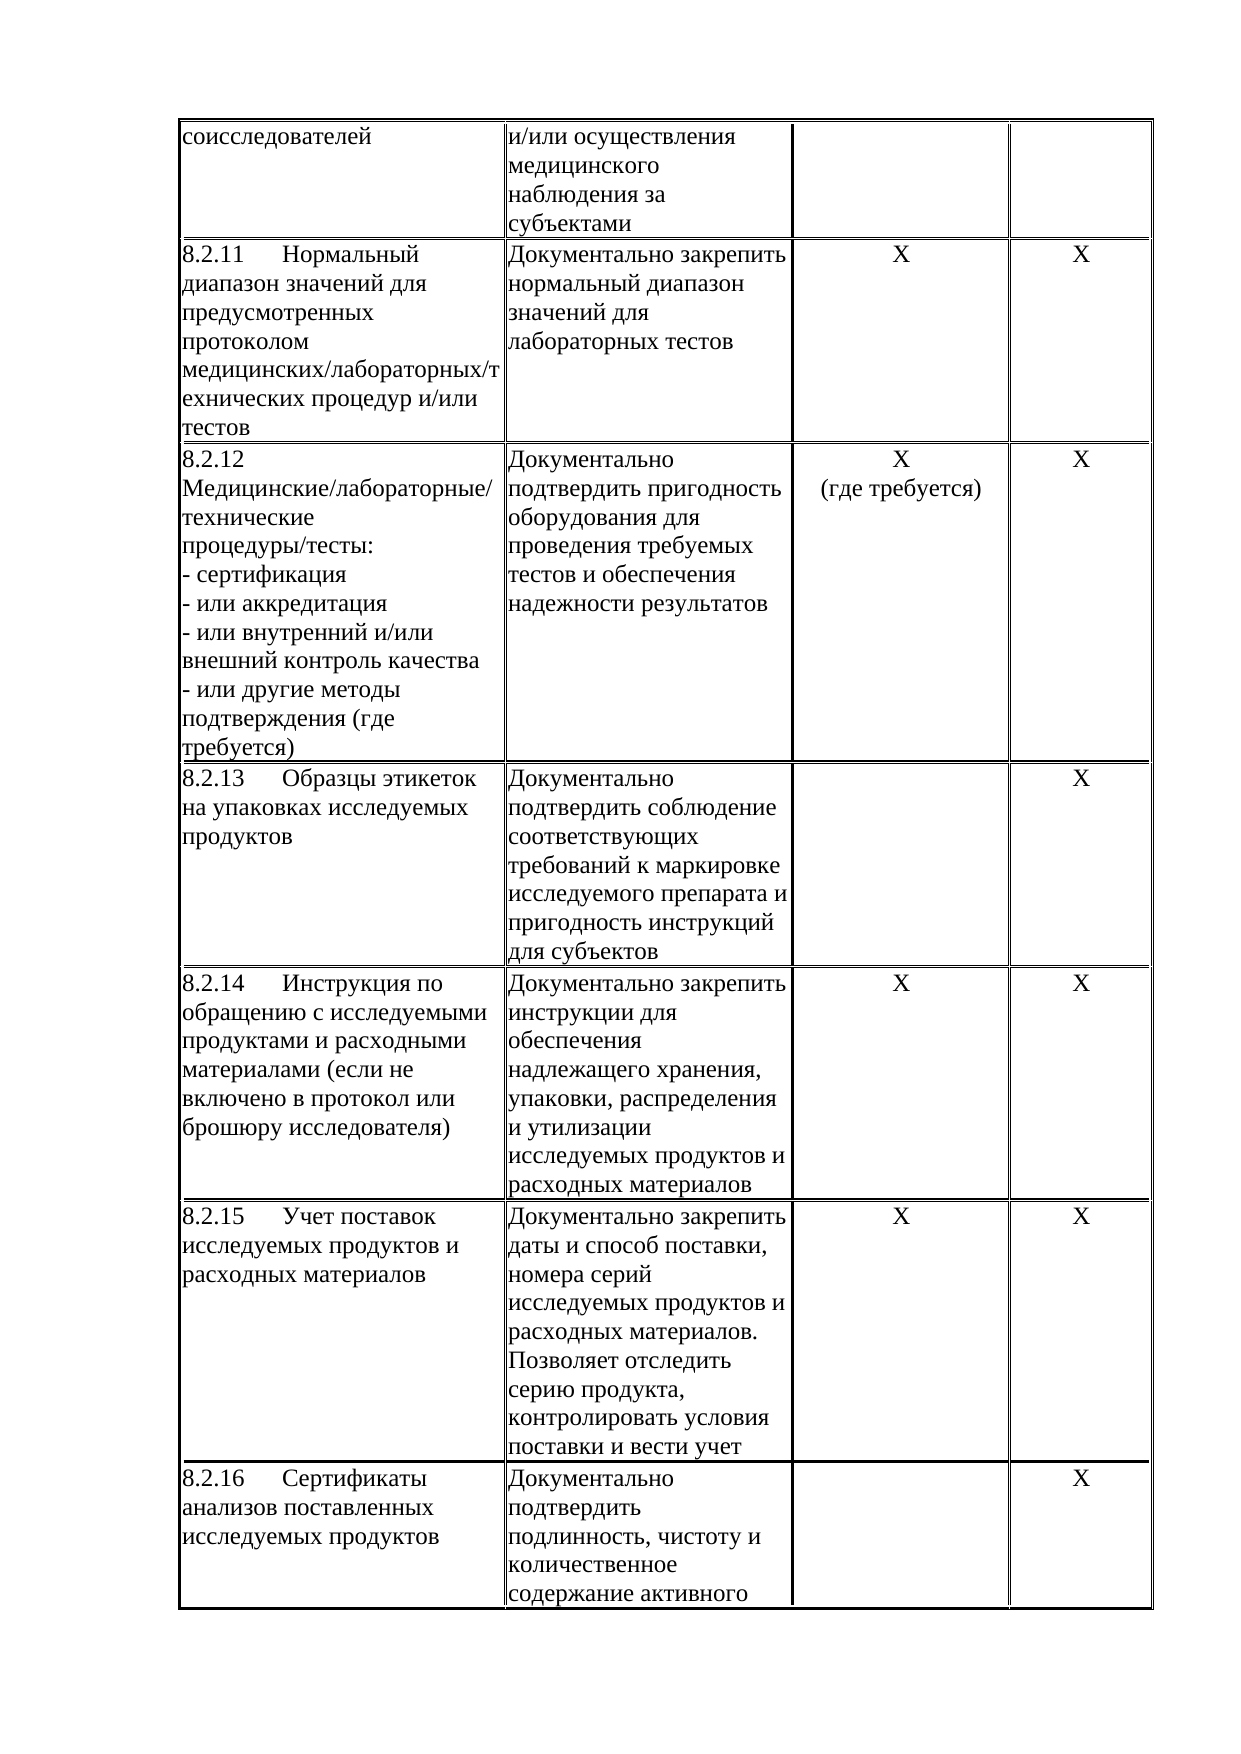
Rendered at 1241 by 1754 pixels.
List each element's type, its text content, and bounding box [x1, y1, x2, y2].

table_cell Документально закрепить инструкции для обеспечения надлежащего хранения, упаковки, распределения и утилизации исследуемых продуктов и расходных материалов [507, 968, 791, 1198]
table_cell Х [1010, 965, 1152, 1198]
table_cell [506, 1463, 792, 1607]
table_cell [181, 122, 506, 236]
table_cell Х [1010, 122, 1151, 236]
table_cell 8.2.15 Учет поставок исследуемых продуктов и расходных материалов [181, 1198, 504, 1460]
table_cell Х (где требуется) [794, 444, 1008, 760]
table_cell Х [794, 1202, 1008, 1460]
table_cell 8.2.11 Нормальный диапазон значений для предусмотренных протоколом медицинских/лабораторных/технических процедур и/или тестов [181, 236, 504, 441]
table_cell Х [1010, 1460, 1151, 1607]
table_cell 8.2.14 Инструкция по обращению с исследуемыми продуктами и расходными материалами (если не включено в протокол или брошюру исследователя) [180, 965, 506, 1198]
table_cell Х [1011, 1198, 1151, 1460]
table_cell Х [1011, 760, 1151, 965]
table_cell [792, 1463, 1010, 1607]
table_cell 8.2.12 Медицинские/лабораторные/технические процедуры/тесты: - сертификация - или аккредитация - или внутренний и/или внешний контроль качества - или другие методы подтверждения (где требуется) [180, 441, 506, 760]
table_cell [181, 1460, 506, 1607]
table_cell Х [794, 240, 1008, 441]
table_cell Документально закрепить даты и способ поставки, номера серий исследуемых продуктов и расходных материалов. Позволяет отследить серию продукта, контролировать условия поставки и вести учет [507, 1202, 791, 1460]
table_cell [794, 764, 1008, 965]
table_cell Х [794, 968, 1008, 1198]
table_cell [506, 122, 792, 236]
table_cell Документально закрепить нормальный диапазон значений для лабораторных тестов [507, 240, 791, 441]
table_cell Документально подтвердить соблюдение соответствующих требований к маркировке исследуемого препарата и пригодность инструкций для субъектов [507, 764, 791, 965]
table_cell 8.2.13 Образцы этикеток на упаковках исследуемых продуктов [181, 760, 504, 965]
table_cell Документально подтвердить пригодность оборудования для проведения требуемых тестов и обеспечения надежности результатов [507, 444, 791, 760]
table_cell Х [1011, 236, 1151, 441]
table_cell Х [792, 122, 1010, 236]
table_cell Х [1010, 441, 1152, 760]
